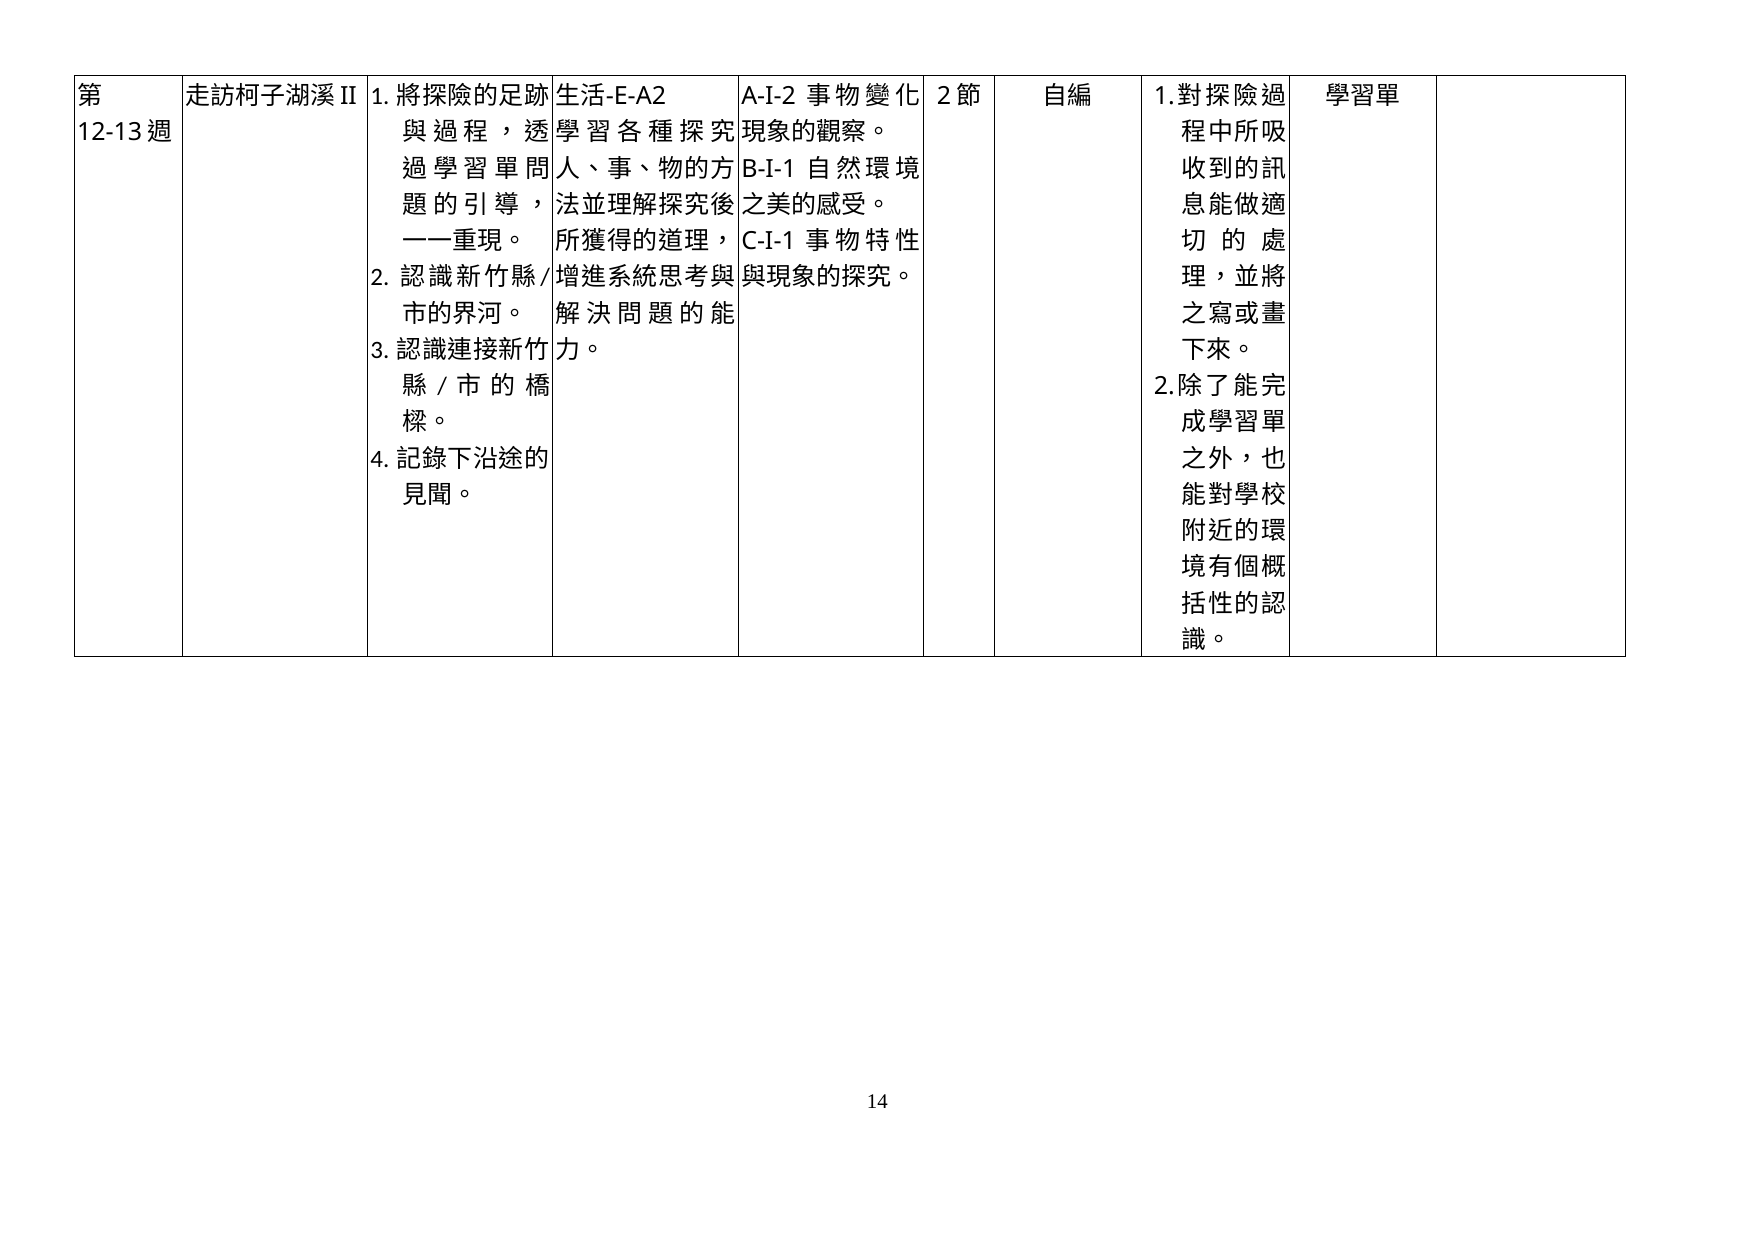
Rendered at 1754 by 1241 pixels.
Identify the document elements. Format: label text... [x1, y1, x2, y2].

table_cell A-I-2事物變化現象的觀察。 B-I-1自然環境之美的感受。 C-I-1事物特性與現象的探究。 [739, 76, 923, 656]
table_cell 2節 [924, 76, 994, 656]
table_cell 走訪柯子湖溪II [183, 76, 367, 656]
table_cell [1437, 76, 1625, 656]
table_cell 學習單 [1290, 76, 1436, 656]
table_cell 1. 將探險的足跡與過程，透過學習單問題的引導，一一重現。 2. 認識新竹縣/市的界河。 3. 認識連接新竹縣/市的橋樑。 4. 記錄下沿途的見聞。 [368, 76, 552, 656]
table_cell 第 12-13週 [75, 76, 182, 656]
table_cell 自編 [995, 76, 1141, 656]
table_cell 1.對探險過程中所吸收到的訊息能做適切的處理，並將之寫或畫下來。 2.除了能完成學習單之外，也能對學校附近的環境有個概括性的認識。 [1142, 76, 1289, 656]
table_cell 生活-E-A2 學習各種探究人、事、物的方法並理解探究後所獲得的道理，增進系統思考與解決問題的能力。 [553, 76, 738, 656]
